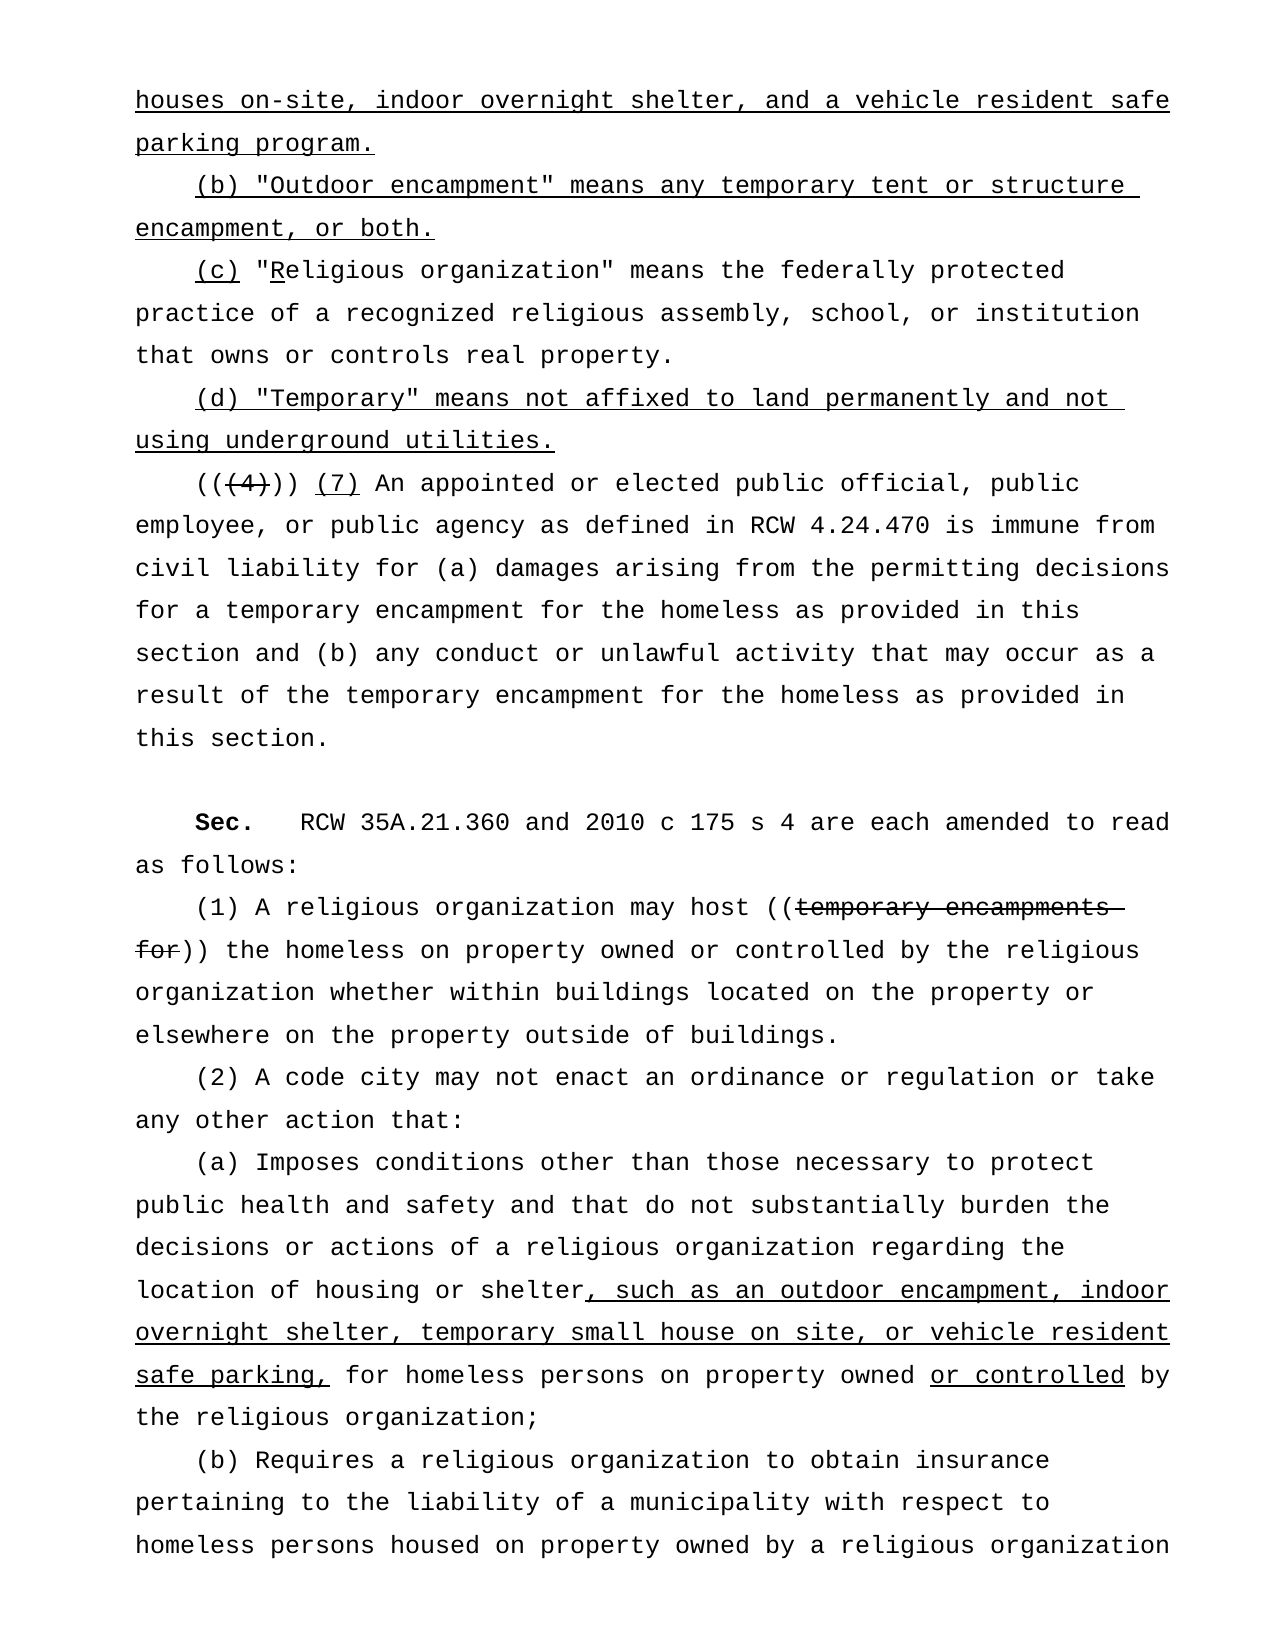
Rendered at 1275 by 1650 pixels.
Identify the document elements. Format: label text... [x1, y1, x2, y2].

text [135, 113, 1170, 160]
text (c) "Religious organization" means the federally protected practice of a recognized religious assembly, school, or institution that owns or controls real property. [135, 245, 1170, 372]
text (d) "Temporary" means not affixed to land permanently and not using underground utilities. [135, 372, 1170, 457]
text (a) Imposes conditions other than those necessary to protect public health and safety and that do not substantially burden the decisions or actions of a religious organization regarding the location of housing or shelter, such as an outdoor encampment, indoor overnight shelter, temporary small house on site, or vehicle resident safe parking, for homeless persons on property owned or controlled by the religious organization; [135, 1345, 1170, 1434]
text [135, 1434, 1170, 1562]
text (((4))) (7) An appointed or elected public official, public employee, or public agency as defined in RCW 4.24.470 is immune from civil liability for (a) damages arising from the permitting decisions for a temporary encampment for the homeless as provided in this section and (b) any conduct or unlawful activity that may occur as a result of the temporary encampment for the homeless as provided in this section. [135, 457, 1170, 755]
text (2) A code city may not enact an ordinance or regulation or take any other action that: [135, 1052, 1170, 1137]
text (b) "Outdoor encampment" means any temporary tent or structure encampment, or both. [135, 160, 1170, 245]
text Sec. RCW 35A.21.360 and 2010 c 175 s 4 are each amended to read as follows: [135, 797, 1170, 882]
text (a) Imposes conditions other than those necessary to protect public health and safety and that do not substantially burden the decisions or actions of a religious organization regarding the location of housing or shelter, such as an outdoor encampment, indoor overnight shelter, temporary small house on site, or vehicle resident safe parking, for homeless persons on property owned or controlled by the religious organization; [135, 1137, 1170, 1343]
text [135, 75, 1170, 111]
text (1) A religious organization may host ((temporary encampments for)) the homeless on property owned or controlled by the religious organization whether within buildings located on the property or elsewhere on the property outside of buildings. [135, 882, 1170, 1052]
